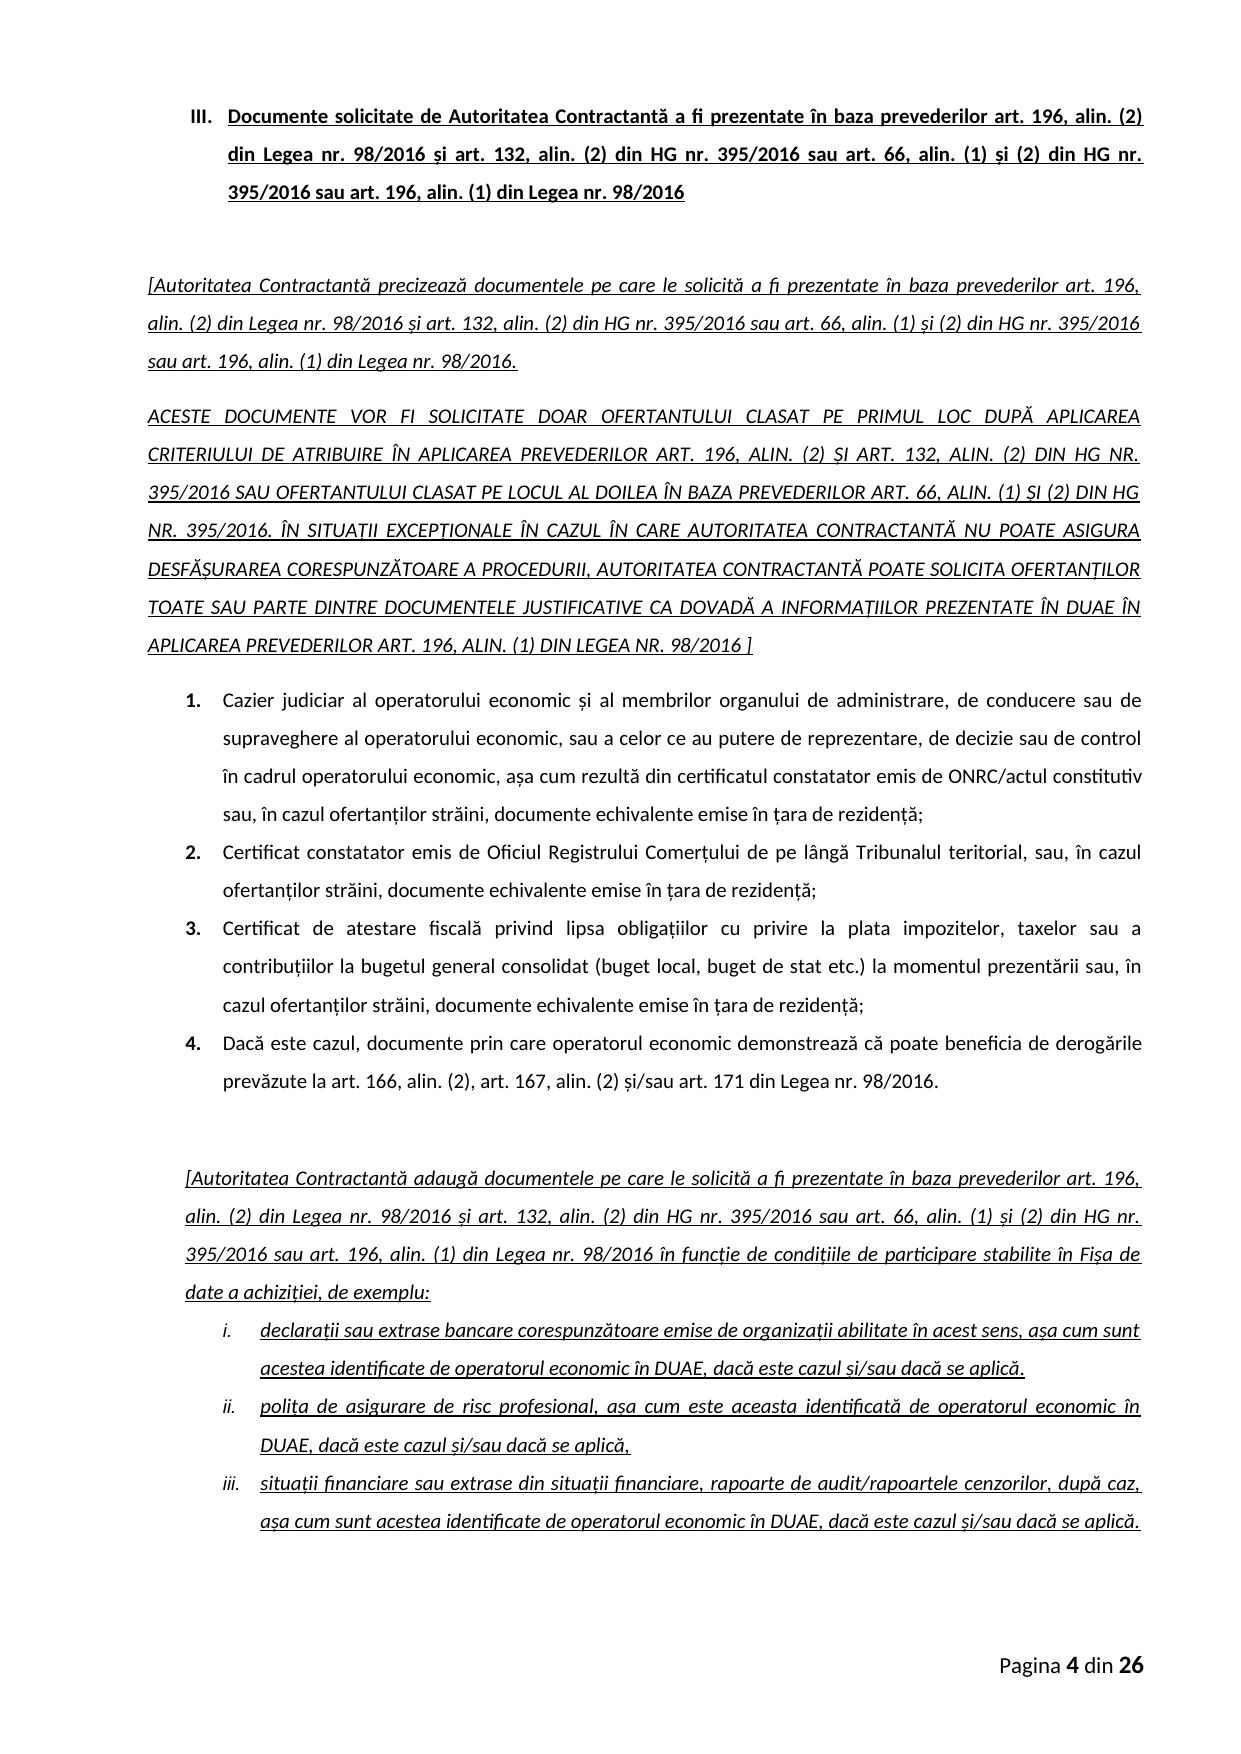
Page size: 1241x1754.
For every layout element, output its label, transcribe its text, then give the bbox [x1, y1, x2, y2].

list Cazier judiciar al operatorului economic și al membrilor organului de administrare, de conducere sau de supraveghere al operatorului economic, sau a celor ce au putere de reprezentare, de decizie sau de control în cadrul operatorului economic, așa cum rezultă din certificatul constatator emis de ONRC/actul constitutiv sau, în cazul ofertanților străini, documente echivalente emise în țara de rezidență; [185, 687, 1144, 827]
list Documente solicitate de Autoritatea Contractantă a fi prezentate în baza prevederilor art. 196, alin. (2) din Legea nr. 98/2016 și art. 132, alin. (2) din HG nr. 395/2016 sau art. 66, alin. (1) și (2) din HG nr. 395/2016 sau art. 196, alin. (1) din Legea nr. 98/2016 [190, 103, 1144, 205]
text [Autoritatea Contractantă precizează documentele pe care le solicită a fi prezentate în baza prevederilor art. 196, alin. (2) din Legea nr. 98/2016 și art. 132, alin. (2) din HG nr. 395/2016 sau art. 66, alin. (1) și (2) din HG nr. 395/2016 sau art. 196, alin. (1) din Legea nr. 98/2016. [148, 272, 1144, 374]
list Dacă este cazul, documente prin care operatorul economic demonstrează că poate beneficia de derogările prevăzute la art. 166, alin. (2), art. 167, alin. (2) și/sau art. 171 din Legea nr. 98/2016. [185, 1030, 1144, 1093]
text ACESTE DOCUMENTE VOR FI SOLICITATE DOAR OFERTANTULUI CLASAT PE PRIMUL LOC DUPĂ APLICAREA CRITERIULUI DE ATRIBUIRE ÎN APLICAREA PREVEDERILOR ART. 196, ALIN. (2) ȘI ART. 132, ALIN. (2) DIN HG NR. 395/2016 SAU OFERTANTULUI CLASAT PE LOCUL AL DOILEA ÎN BAZA PREVEDERILOR ART. 66, ALIN. (1) ȘI (2) DIN HG NR. 395/2016. ÎN SITUAȚII EXCEPȚIONALE ÎN CAZUL ÎN CARE AUTORITATEA CONTRACTANTĂ NU POATE ASIGURA DESFĂȘURAREA CORESPUNZĂTOARE A PROCEDURII, AUTORITATEA CONTRACTANTĂ POATE SOLICITA OFERTANȚILOR TOATE SAU PARTE DINTRE DOCUMENTELE JUSTIFICATIVE CA DOVADĂ A INFORMAȚIILOR PREZENTATE ÎN DUAE ÎN APLICAREA PREVEDERILOR ART. 196, ALIN. (1) DIN LEGEA NR. 98/2016 ] [148, 403, 1144, 657]
list polița de asigurare de risc profesional, așa cum este aceasta identificată de operatorul economic în DUAE, dacă este cazul și/sau dacă se aplică, [223, 1394, 1144, 1457]
list Certificat constatator emis de Oficiul Registrului Comerțului de pe lângă Tribunalul teritorial, sau, în cazul ofertanților străini, documente echivalente emise în țara de rezidență; [185, 839, 1144, 903]
list situații financiare sau extrase din situații financiare, rapoarte de audit/rapoartele cenzorilor, după caz, așa cum sunt acestea identificate de operatorul economic în DUAE, dacă este cazul și/sau dacă se aplică. [223, 1470, 1144, 1533]
list Certificat de atestare fiscală privind lipsa obligațiilor cu privire la plata impozitelor, taxelor sau a contribuțiilor la bugetul general consolidat (buget local, buget de stat etc.) la momentul prezentării sau, în cazul ofertanților străini, documente echivalente emise în țara de rezidență; [185, 916, 1144, 1017]
list declarații sau extrase bancare corespunzătoare emise de organizații abilitate în acest sens, așa cum sunt acestea identificate de operatorul economic în DUAE, dacă este cazul și/sau dacă se aplică. [223, 1317, 1144, 1381]
text [Autoritatea Contractantă adaugă documentele pe care le solicită a fi prezentate în baza prevederilor art. 196, alin. (2) din Legea nr. 98/2016 și art. 132, alin. (2) din HG nr. 395/2016 sau art. 66, alin. (1) și (2) din HG nr. 395/2016 sau art. 196, alin. (1) din Legea nr. 98/2016 în funcție de condițiile de participare stabilite în Fișa de date a achiziției, de exemplu: [185, 1165, 1144, 1305]
